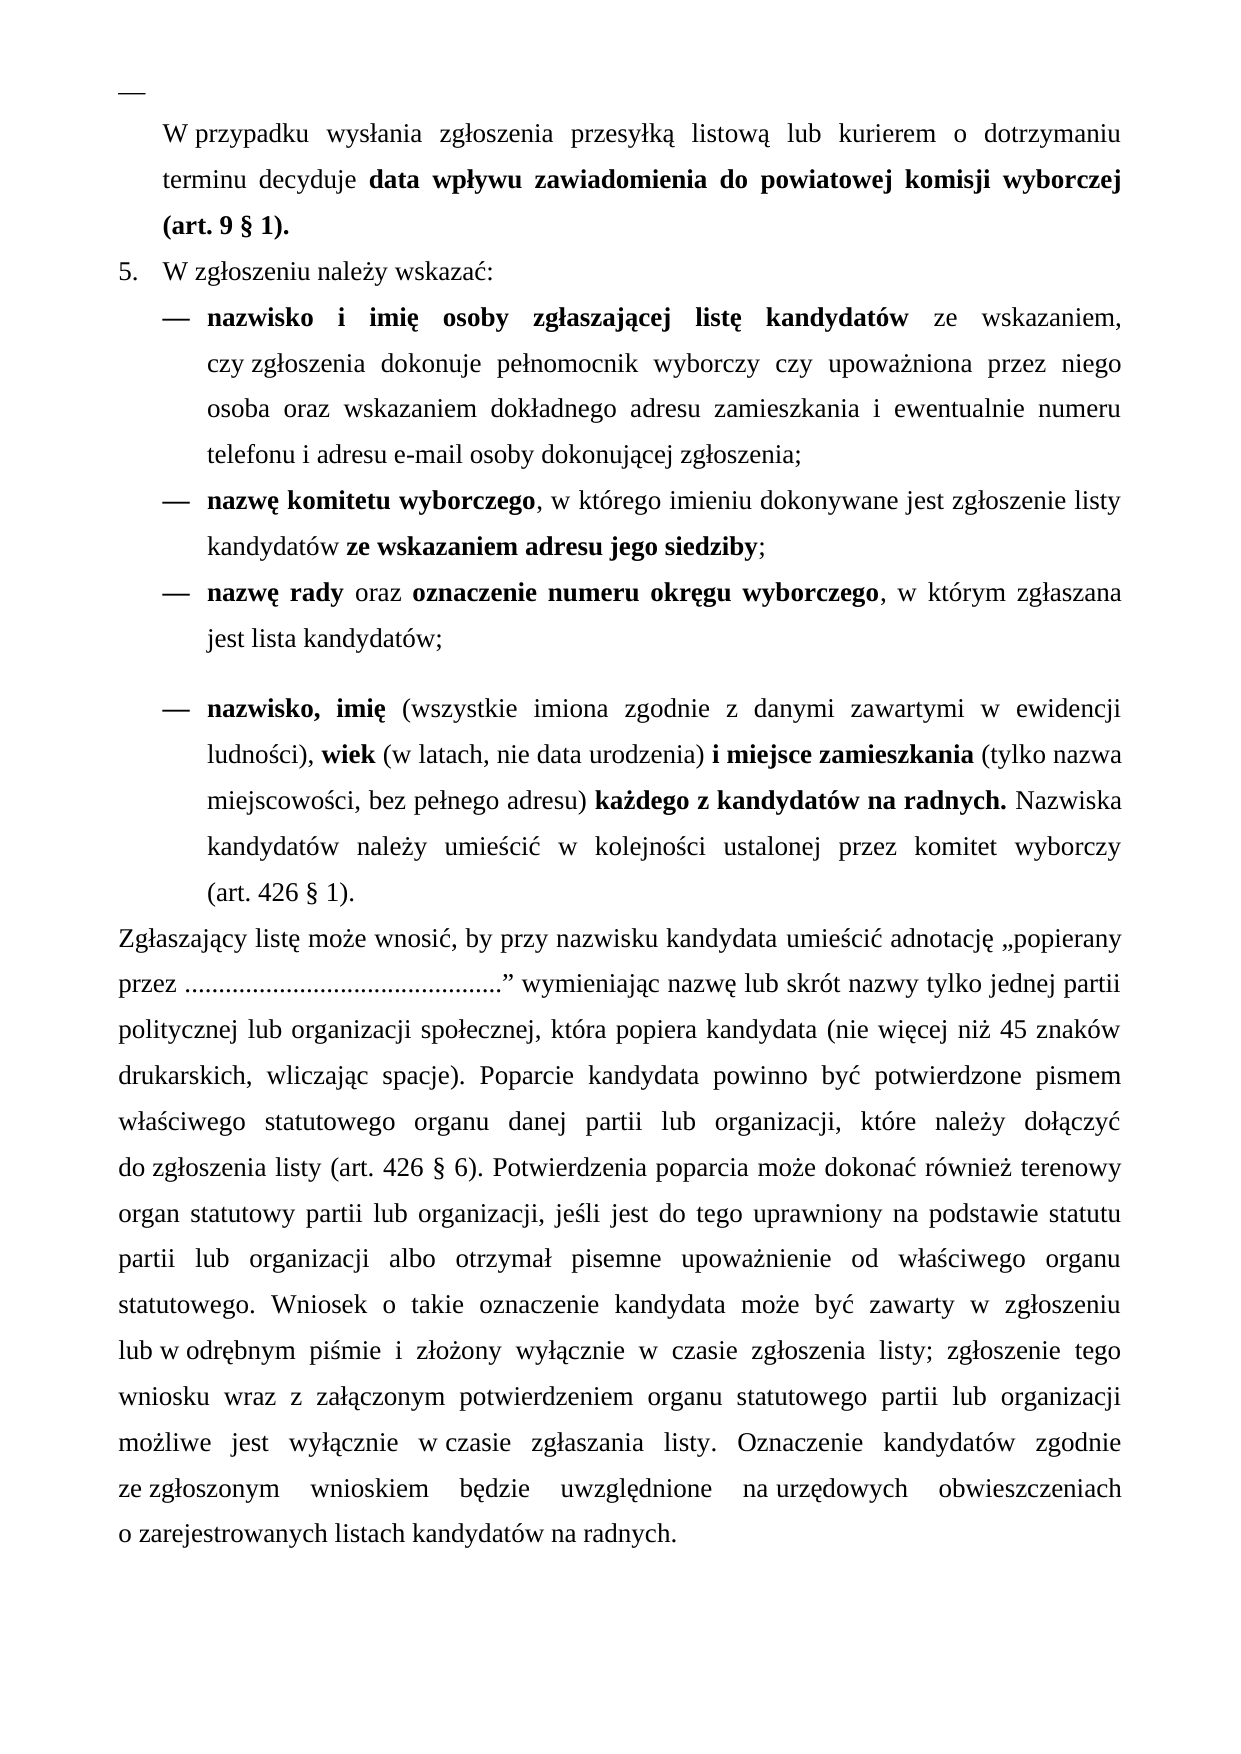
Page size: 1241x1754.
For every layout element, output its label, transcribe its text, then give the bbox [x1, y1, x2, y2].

text Zgłaszający listę może wnosić, by przy nazwisku kandydata umieścić adnotację „popierany przez ...............................................” wymieniając nazwę lub skrót nazwy tylko jednej partii politycznej lub organizacji społecznej, która popiera kandydata (nie więcej niż 45 znaków drukarskich, wliczając spacje). Poparcie kandydata powinno być potwierdzone pismem właściwego statutowego organu danej partii lub organizacji, które należy dołączyć do zgłoszenia listy (art. 426 § 6). Potwierdzenia poparcia może dokonać również terenowy organ statutowy partii lub organizacji, jeśli jest do tego uprawniony na podstawie statutu partii lub organizacji albo otrzymał pisemne upoważnienie od właściwego organu statutowego. Wniosek o takie oznaczenie kandydata może być zawarty w zgłoszeniu lub w odrębnym piśmie i złożony wyłącznie w czasie zgłoszenia listy; zgłoszenie tego wniosku wraz z załączonym potwierdzeniem organu statutowego partii lub organizacji możliwe jest wyłącznie w czasie zgłaszania listy. Oznaczenie kandydatów zgodnie ze zgłoszonym wnioskiem będzie uwzględnione na urzędowych obwieszczeniach o zarejestrowanych listach kandydatów na radnych. [118, 910, 1122, 1552]
text — nazwę komitetu wyborczego, w którego imieniu dokonywane jest zgłoszenie listy kandydatów ze wskazaniem adresu jego siedziby; [162, 473, 1122, 564]
text — nazwę rady oraz oznaczenie numeru okręgu wyborczego, w którym zgłaszana jest lista kandydatów; [162, 564, 1122, 656]
subtitle W zgłoszeniu należy wskazać: [118, 244, 1122, 289]
text — nazwisko, imię (wszystkie imiona zgodnie z danymi zawartymi w ewidencji ludności), wiek (w latach, nie data urodzenia) i miejsce zamieszkania (tylko nazwa miejscowości, bez pełnego adresu) każdego z kandydatów na radnych. Nazwiska kandydatów należy umieścić w kolejności ustalonej przez komitet wyborczy (art. 426 § 1). [162, 681, 1122, 910]
text W przypadku wysłania zgłoszenia przesyłką listową lub kurierem o dotrzymaniu terminu decyduje data wpływu zawiadomienia do powiatowej komisji wyborczej (art. 9 § 1). [162, 106, 1122, 244]
text — nazwisko i imię osoby zgłaszającej listę kandydatów ze wskazaniem, czy zgłoszenia dokonuje pełnomocnik wyborczy czy upoważniona przez niego osoba oraz wskazaniem dokładnego adresu zamieszkania i ewentualnie numeru telefonu i adresu e-mail osoby dokonującej zgłoszenia; [162, 289, 1122, 473]
